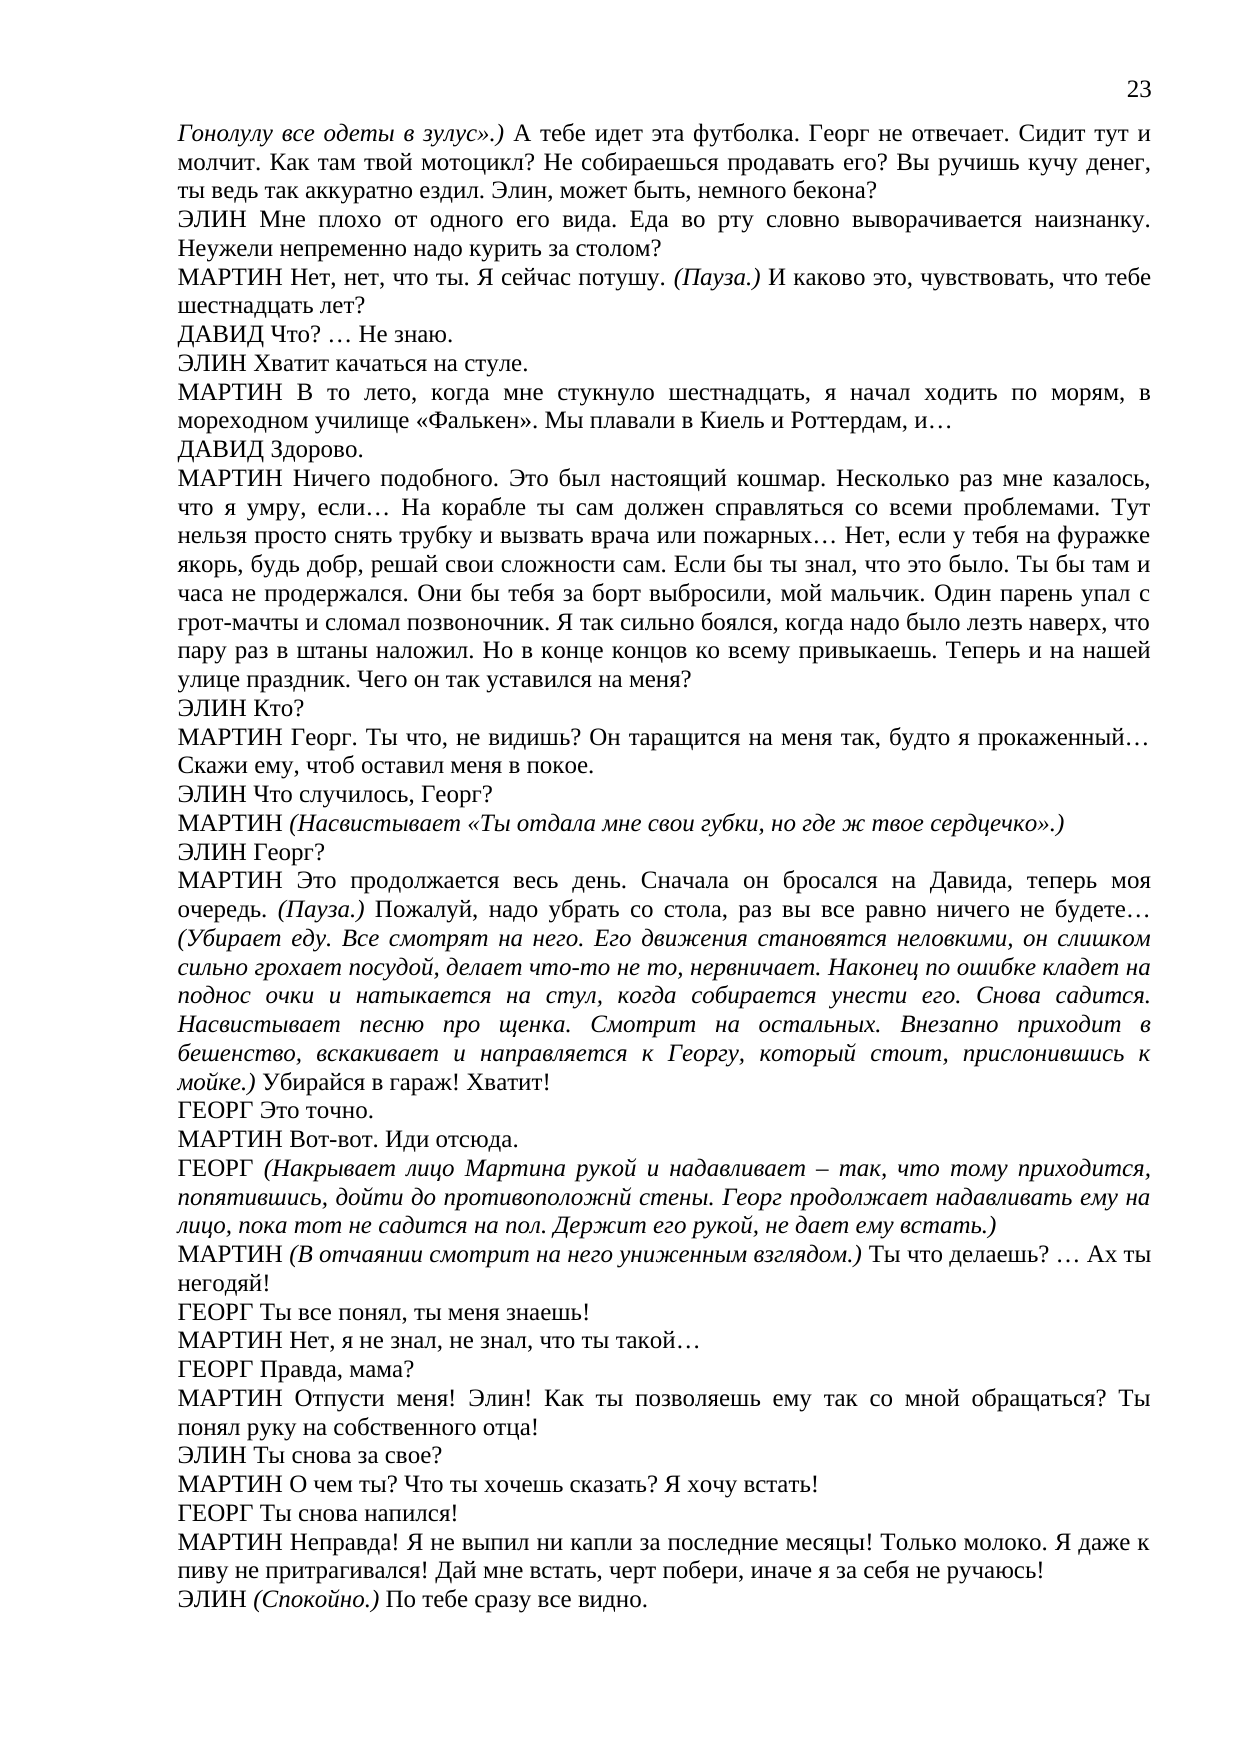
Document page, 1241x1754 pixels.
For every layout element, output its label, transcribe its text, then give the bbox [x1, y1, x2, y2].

text ЭЛИН Что случилось, Георг? [177, 779, 1152, 808]
text МАРТИН Это продолжается весь день. Сначала он бросался на Давида, теперь моя очередь. (Пауза.) Пожалуй, надо убрать со стола, раз вы все равно ничего не будете… (Убирает еду. Все смотрят на него. Его движения становятся неловкими, он слишком сильно грохает посудой, делает что-то не то, нервничает. Наконец по ошибке кладет на поднос очки и натыкается на стул, когда собирается унести его. Снова садится. Насвистывает песню про щенка. Смотрит на остальных. Внезапно приходит в бешенство, вскакивает и направляется к Георгу, который стоит, прислонившись к мойке.) Убирайся в гараж! Хватит! [177, 866, 1152, 1096]
text ЭЛИН Мне плохо от одного его вида. Еда во рту словно выворачивается наизнанку. Неужели непременно надо курить за столом? [177, 204, 1152, 262]
text МАРТИН Нет, нет, что ты. Я сейчас потушу. (Пауза.) И каково это, чувствовать, что тебе шестнадцать лет? [177, 262, 1152, 319]
text МАРТИН Ничего подобного. Это был настоящий кошмар. Несколько раз мне казалось, что я умру, если… На корабле ты сам должен справляться со всеми проблемами. Тут нельзя просто снять трубку и вызвать врача или пожарных… Нет, если у тебя на фуражке якорь, будь добр, решай свои сложности сам. Если бы ты знал, что это было. Ты бы там и часа не продержался. Они бы тебя за борт выбросили, мой мальчик. Один парень упал с грот-мачты и сломал позвоночник. Я так сильно боялся, когда надо было лезть наверх, что пару раз в штаны наложил. Но в конце концов ко всему привыкаешь. Теперь и на нашей улице праздник. Чего он так уставился на меня? [177, 463, 1152, 693]
text ДАВИД Здорово. [177, 434, 1152, 463]
text МАРТИН В то лето, когда мне стукнуло шестнадцать, я начал ходить по морям, в мореходном училище «Фалькен». Мы плавали в Киель и Роттердам, и… [177, 377, 1152, 434]
text МАРТИН (Насвистывает «Ты отдала мне свои губки, но где ж твое сердцечко».) [177, 808, 1152, 837]
text МАРТИН Георг. Ты что, не видишь? Он таращится на меня так, будто я прокаженный… Скажи ему, чтоб оставил меня в покое. [177, 722, 1152, 779]
text ЭЛИН (Спокойно.) По тебе сразу все видно. [177, 1584, 1152, 1613]
text МАРТИН (В отчаянии смотрит на него униженным взглядом.) Ты что делаешь? … Ах ты негодяй! [177, 1239, 1152, 1297]
text ЭЛИН Кто? [177, 693, 1152, 722]
text ГЕОРГ Правда, мама? [177, 1354, 1152, 1383]
text ГЕОРГ Это точно. [177, 1096, 1152, 1124]
text ДАВИД Что? … Не знаю. [177, 319, 1152, 348]
text МАРТИН Нет, я не знал, не знал, что ты такой… [177, 1326, 1152, 1354]
text МАРТИН О чем ты? Что ты хочешь сказать? Я хочу встать! [177, 1469, 1152, 1498]
text МАРТИН Вот-вот. Иди отсюда. [177, 1124, 1152, 1153]
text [177, 118, 1152, 204]
text ЭЛИН Хватит качаться на стуле. [177, 348, 1152, 377]
text ГЕОРГ Ты снова напился! [177, 1498, 1152, 1527]
text ЭЛИН Ты снова за свое? [177, 1441, 1152, 1469]
text ГЕОРГ Ты все понял, ты меня знаешь! [177, 1297, 1152, 1326]
text ГЕОРГ (Накрывает лицо Мартина рукой и надавливает – так, что тому приходится, попятившись, дойти до противоположнй стены. Георг продолжает надавливать ему на лицо, пока тот не садится на пол. Держит его рукой, не дает ему встать.) [177, 1153, 1152, 1239]
text ЭЛИН Георг? [177, 837, 1152, 866]
text МАРТИН Отпусти меня! Элин! Как ты позволяешь ему так со мной обращаться? Ты понял руку на собственного отца! [177, 1383, 1152, 1441]
text МАРТИН Неправда! Я не выпил ни капли за последние месяцы! Только молоко. Я даже к пиву не притрагивался! Дай мне встать, черт побери, иначе я за себя не ручаюсь! [177, 1527, 1152, 1584]
